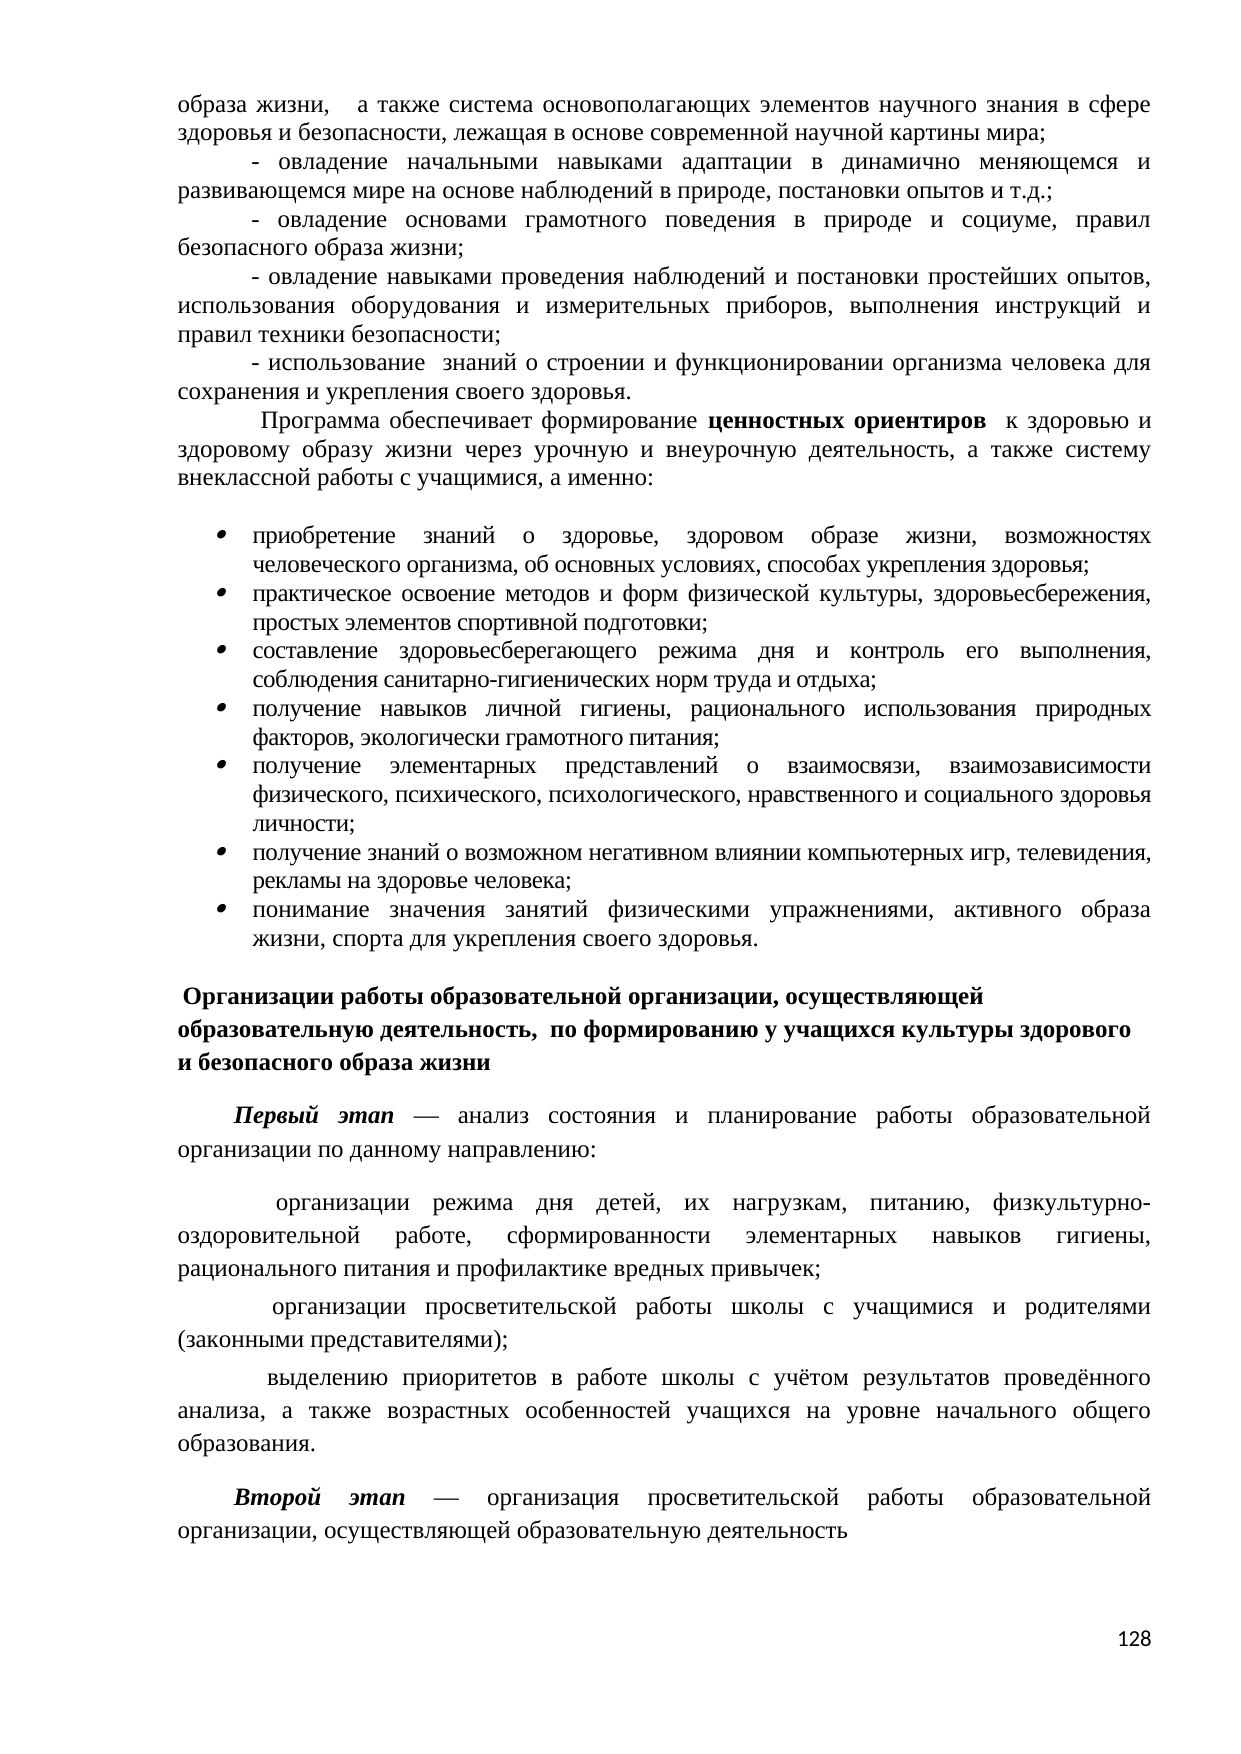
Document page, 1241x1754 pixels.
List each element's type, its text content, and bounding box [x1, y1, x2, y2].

text - использование знаний о строении и функционировании организма человека для сохранения и укрепления своего здоровья. [177, 347, 1152, 405]
list приобретение знаний о здоровье, здоровом образе жизни, возможностях человеческого организма, об основных условиях, способах укрепления здоровья; [215, 520, 1152, 578]
list получение знаний о возможном негативном влиянии компьютерных игр, телевидения, рекламы на здоровье человека; [215, 837, 1152, 894]
text Второй этап — организация просветительской работы образовательной организации, осуществляющей образовательную деятельность [177, 1482, 1152, 1544]
list получение навыков личной гигиены, рационального использования природных факторов, экологически грамотного питания; [215, 693, 1152, 750]
list получение элементарных представлений о взаимосвязи, взаимозависимости физического, психического, психологического, нравственного и социального здоровья личности; [215, 750, 1152, 837]
list практическое освоение методов и форм физической культуры, здоровьесбережения, простых элементов спортивной подготовки; [215, 578, 1152, 635]
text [177, 89, 1152, 146]
text Первый этап — анализ состояния и планирование работы образовательной организации по данному направлению: [177, 1101, 1152, 1162]
text  организации просветительской работы школы с учащимися и родителями (законными представителями); [177, 1291, 1152, 1353]
text - овладение основами грамотного поведения в природе и социуме, правил безопасного образа жизни; [177, 204, 1152, 261]
list понимание значения занятий физическими упражнениями, активного образа жизни, спорта для укрепления своего здоровья. [215, 894, 1152, 952]
text  выделению приоритетов в работе школы с учётом результатов проведённого анализа, а также возрастных особенностей учащихся на уровне начального общего образования. [177, 1362, 1152, 1457]
text Организации работы образовательной организации, осуществляющей образовательную деятельность, по формированию у учащихся культуры здорового и безопасного образа жизни [177, 981, 1152, 1076]
text  организации режима дня детей, их нагрузкам, питанию, физкультурно-оздоровительной работе, сформированности элементарных навыков гигиены, рационального питания и профилактике вредных привычек; [177, 1187, 1152, 1282]
list составление здоровьесберегающего режима дня и контроль его выполнения, соблюдения санитарно-гигиенических норм труда и отдыха; [215, 635, 1152, 693]
text - овладение начальными навыками адаптации в динамично меняющемся и развивающемся мире на основе наблюдений в природе, постановки опытов и т.д.; [177, 146, 1152, 204]
text Программа обеспечивает формирование ценностных ориентиров к здоровью и здоровому образу жизни через урочную и внеурочную деятельность, а также систему внеклассной работы с учащимися, а именно: [177, 405, 1152, 491]
text - овладение навыками проведения наблюдений и постановки простейших опытов, использования оборудования и измерительных приборов, выполнения инструкций и правил техники безопасности; [177, 261, 1152, 347]
